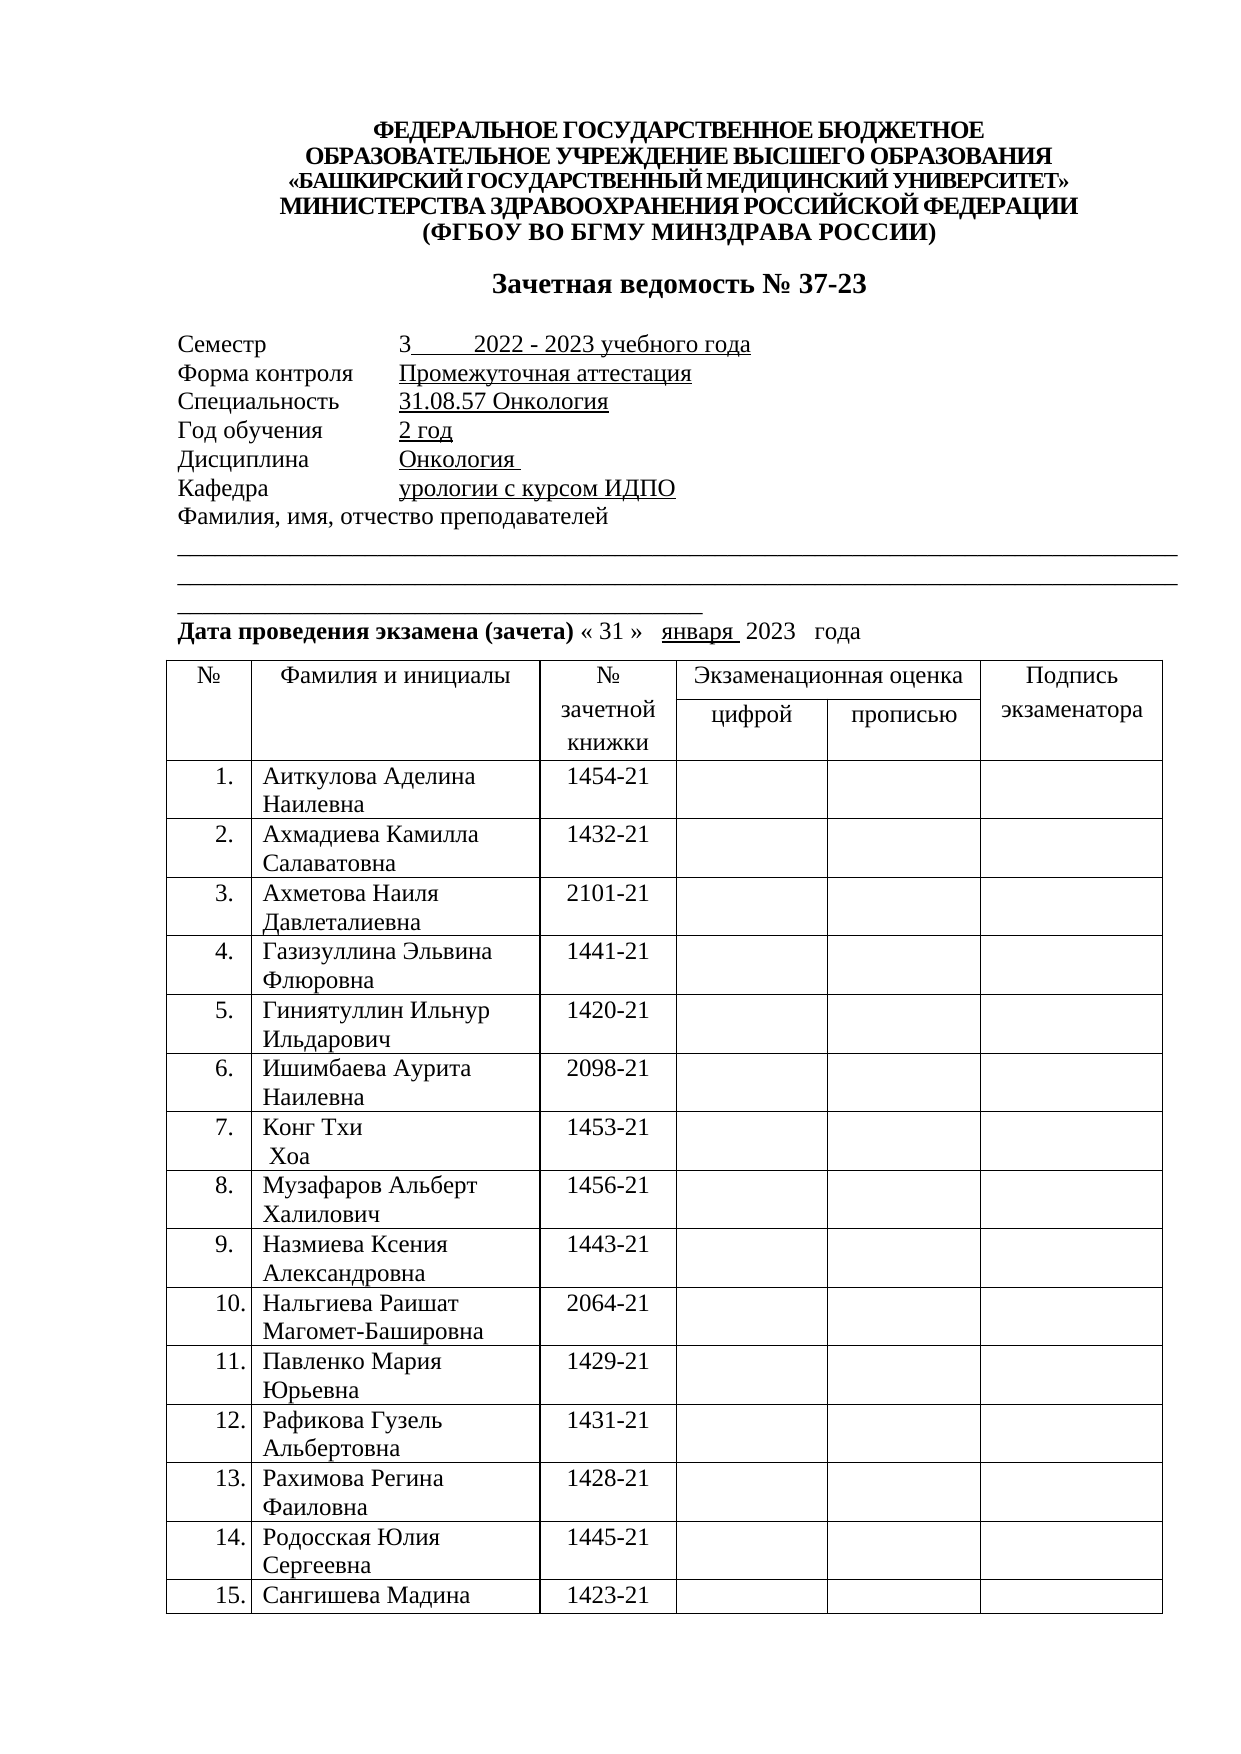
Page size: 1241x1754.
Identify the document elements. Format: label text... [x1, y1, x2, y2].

table_cell 1456-21 [541, 1171, 676, 1228]
table_cell 1428-21 [541, 1463, 676, 1521]
table_cell 2098-21 [541, 1054, 676, 1111]
table_cell [981, 936, 1162, 994]
text (ФГБОУ ВО БГМУ МИНЗДРАВА РОССИИ) [177, 219, 1181, 245]
table_cell Конг Тхи Хоа [252, 1112, 539, 1169]
table_cell [677, 936, 827, 994]
table_cell [677, 761, 827, 818]
table_cell [981, 1171, 1162, 1228]
table_cell [828, 936, 980, 994]
table_cell [677, 878, 827, 935]
table_cell [677, 1288, 827, 1345]
table_cell 1443-21 [541, 1229, 676, 1287]
table_cell цифрой [677, 700, 827, 760]
table_cell [981, 1580, 1162, 1613]
table_cell [167, 878, 251, 935]
table_cell [677, 1229, 827, 1287]
table_cell Павленко Мария Юрьевна [252, 1346, 539, 1404]
table_cell [677, 995, 827, 1052]
text Фамилия, имя, отчество преподавателей __________________________________________________________________________________________________________________________________________________________________________________________________________ [177, 501, 1181, 616]
table_cell [981, 1229, 1162, 1287]
table_cell 1453-21 [541, 1112, 676, 1169]
text Год обучения 2 год [177, 415, 1181, 444]
text Форма контроля Промежуточная аттестация [177, 358, 1181, 386]
table_cell 1441-21 [541, 936, 676, 994]
table_cell [828, 1463, 980, 1521]
table_cell 1423-21 [541, 1580, 676, 1613]
table_cell 1445-21 [541, 1522, 676, 1579]
table_cell [677, 1054, 827, 1111]
table_cell [828, 1580, 980, 1613]
table_cell [981, 1405, 1162, 1462]
table_cell [981, 1054, 1162, 1111]
table_cell [167, 761, 251, 818]
table_cell [828, 1405, 980, 1462]
table_cell [981, 1463, 1162, 1521]
table_cell [167, 1229, 251, 1287]
table_header Экзаменационная оценка [677, 661, 980, 698]
table_cell [981, 878, 1162, 935]
table_cell Аиткулова Аделина Наилевна [252, 761, 539, 818]
subtitle ОБРАЗОВАТЕЛЬНОЕ УЧРЕЖДЕНИЕ ВЫСШЕГО ОБРАЗОВАНИЯ [177, 144, 1181, 170]
table_cell Рафикова Гузель Альбертовна [252, 1405, 539, 1462]
table_cell [828, 1229, 980, 1287]
table_cell 1429-21 [541, 1346, 676, 1404]
table_cell Родосская Юлия Сергеевна [252, 1522, 539, 1579]
table_cell [981, 761, 1162, 818]
table_cell [677, 1405, 827, 1462]
table_cell [167, 1054, 251, 1111]
text Семестр 3 2022 - 2023 учебного года [177, 329, 1181, 358]
table_cell [167, 1405, 251, 1462]
table_cell [828, 1288, 980, 1345]
table_cell 1454-21 [541, 761, 676, 818]
table_cell [981, 1522, 1162, 1579]
table_cell Ахметова Наиля Давлеталиевна [252, 878, 539, 935]
table_cell [167, 995, 251, 1052]
table_cell 1432-21 [541, 819, 676, 877]
table_cell [981, 819, 1162, 877]
text Дата проведения экзамена (зачета) « 31 » января 2023 года [177, 616, 1181, 645]
text Специальность 31.08.57 Онкология [177, 386, 1181, 415]
table_cell [981, 1288, 1162, 1345]
table_cell [981, 1112, 1162, 1169]
table_cell [677, 819, 827, 877]
table_cell [828, 1054, 980, 1111]
table_cell Музафаров Альберт Халилович [252, 1171, 539, 1228]
table_cell [828, 1112, 980, 1169]
table_header Подпись экзаменатора [981, 661, 1162, 760]
subtitle «БАШКИРСКИЙ ГОСУДАРСТВЕННЫЙ МЕДИЦИНСКИЙ УНИВЕРСИТЕТ» [177, 170, 1181, 193]
table_cell [677, 1580, 827, 1613]
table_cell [252, 1580, 539, 1613]
table_cell [828, 819, 980, 877]
table_cell [981, 1346, 1162, 1404]
text Дисциплина Онкология [177, 444, 1181, 473]
table_cell [167, 1522, 251, 1579]
table_cell 1420-21 [541, 995, 676, 1052]
table_cell Гиниятуллин Ильнур Ильдарович [252, 995, 539, 1052]
table_cell 2101-21 [541, 878, 676, 935]
table_cell [167, 1288, 251, 1345]
table_header Фамилия и инициалы [252, 661, 539, 760]
table_cell [167, 1580, 251, 1613]
table_cell Ишимбаева Аурита Наилевна [252, 1054, 539, 1111]
table_cell [677, 1522, 827, 1579]
table_cell [981, 995, 1162, 1052]
table_cell Ахмадиева Камилла Салаватовна [252, 819, 539, 877]
table_cell [167, 819, 251, 877]
table_cell Нальгиева Раишат Магомет-Башировна [252, 1288, 539, 1345]
subtitle МИНИСТЕРСТВА ЗДРАВООХРАНЕНИЯ РОССИЙСКОЙ ФЕДЕРАЦИИ [177, 193, 1181, 219]
table_cell [167, 1112, 251, 1169]
table_cell Назмиева Ксения Александровна [252, 1229, 539, 1287]
table_cell [677, 1463, 827, 1521]
table_cell [677, 1171, 827, 1228]
table_cell [167, 936, 251, 994]
table_cell [828, 1346, 980, 1404]
table_cell [167, 1463, 251, 1521]
subtitle ФЕДЕРАЛЬНОЕ ГОСУДАРСТВЕННОЕ БЮДЖЕТНОЕ [177, 118, 1181, 144]
text Кафедра урологии с курсом ИДПО [177, 473, 1181, 501]
table_cell [677, 1346, 827, 1404]
table_cell [167, 1171, 251, 1228]
table_cell [828, 1522, 980, 1579]
text Зачетная ведомость № 37-23 [177, 267, 1181, 300]
table_cell [167, 1346, 251, 1404]
table_cell [677, 1112, 827, 1169]
table_cell Газизуллина Эльвина Флюровна [252, 936, 539, 994]
table_header № [167, 661, 251, 760]
table_cell [828, 761, 980, 818]
table_cell 2064-21 [541, 1288, 676, 1345]
table_cell [828, 1171, 980, 1228]
table_cell [828, 995, 980, 1052]
table_header № зачетной книжки [541, 661, 676, 760]
table_cell Рахимова Регина Фаиловна [252, 1463, 539, 1521]
table_cell прописью [828, 700, 980, 760]
table_cell 1431-21 [541, 1405, 676, 1462]
table_cell [828, 878, 980, 935]
